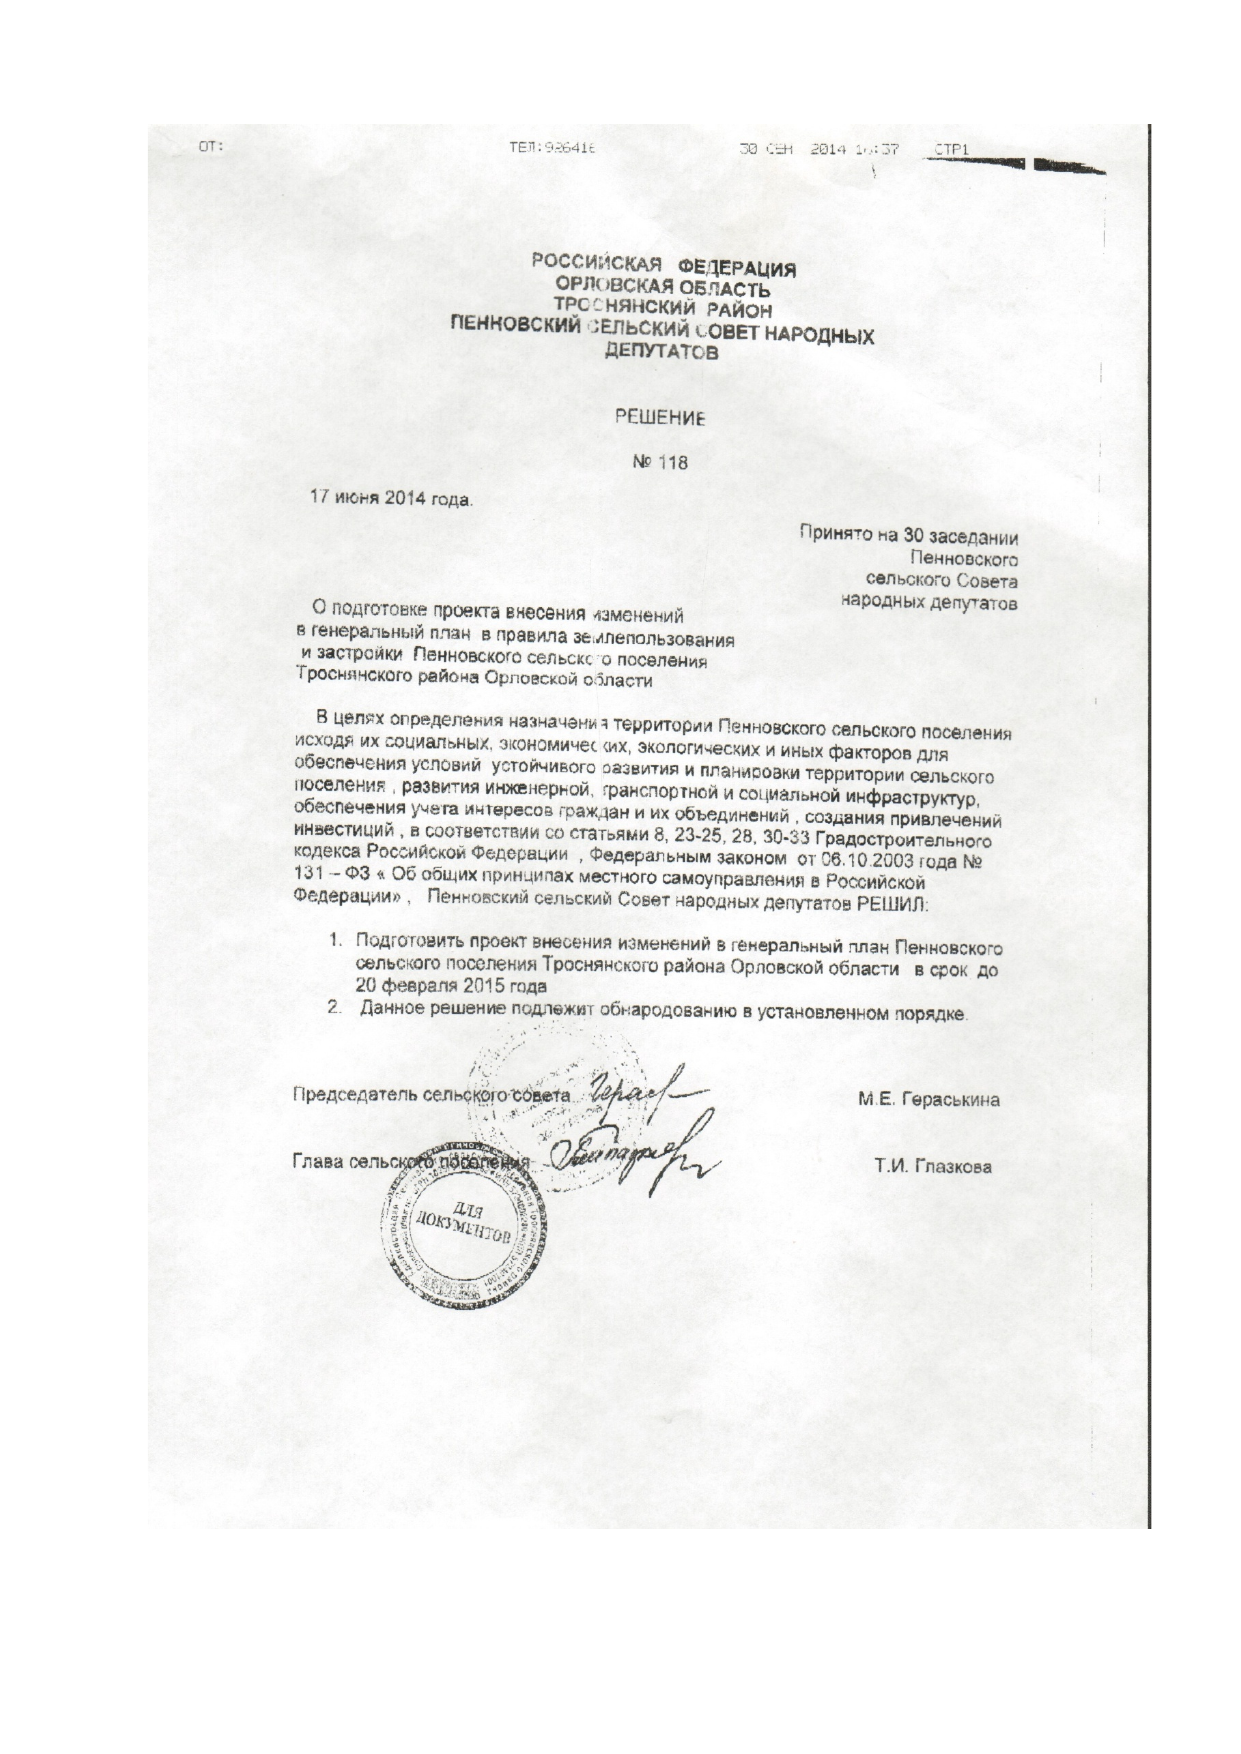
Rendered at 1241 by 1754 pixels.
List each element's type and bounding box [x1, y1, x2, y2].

picture [147, 124, 1152, 1529]
